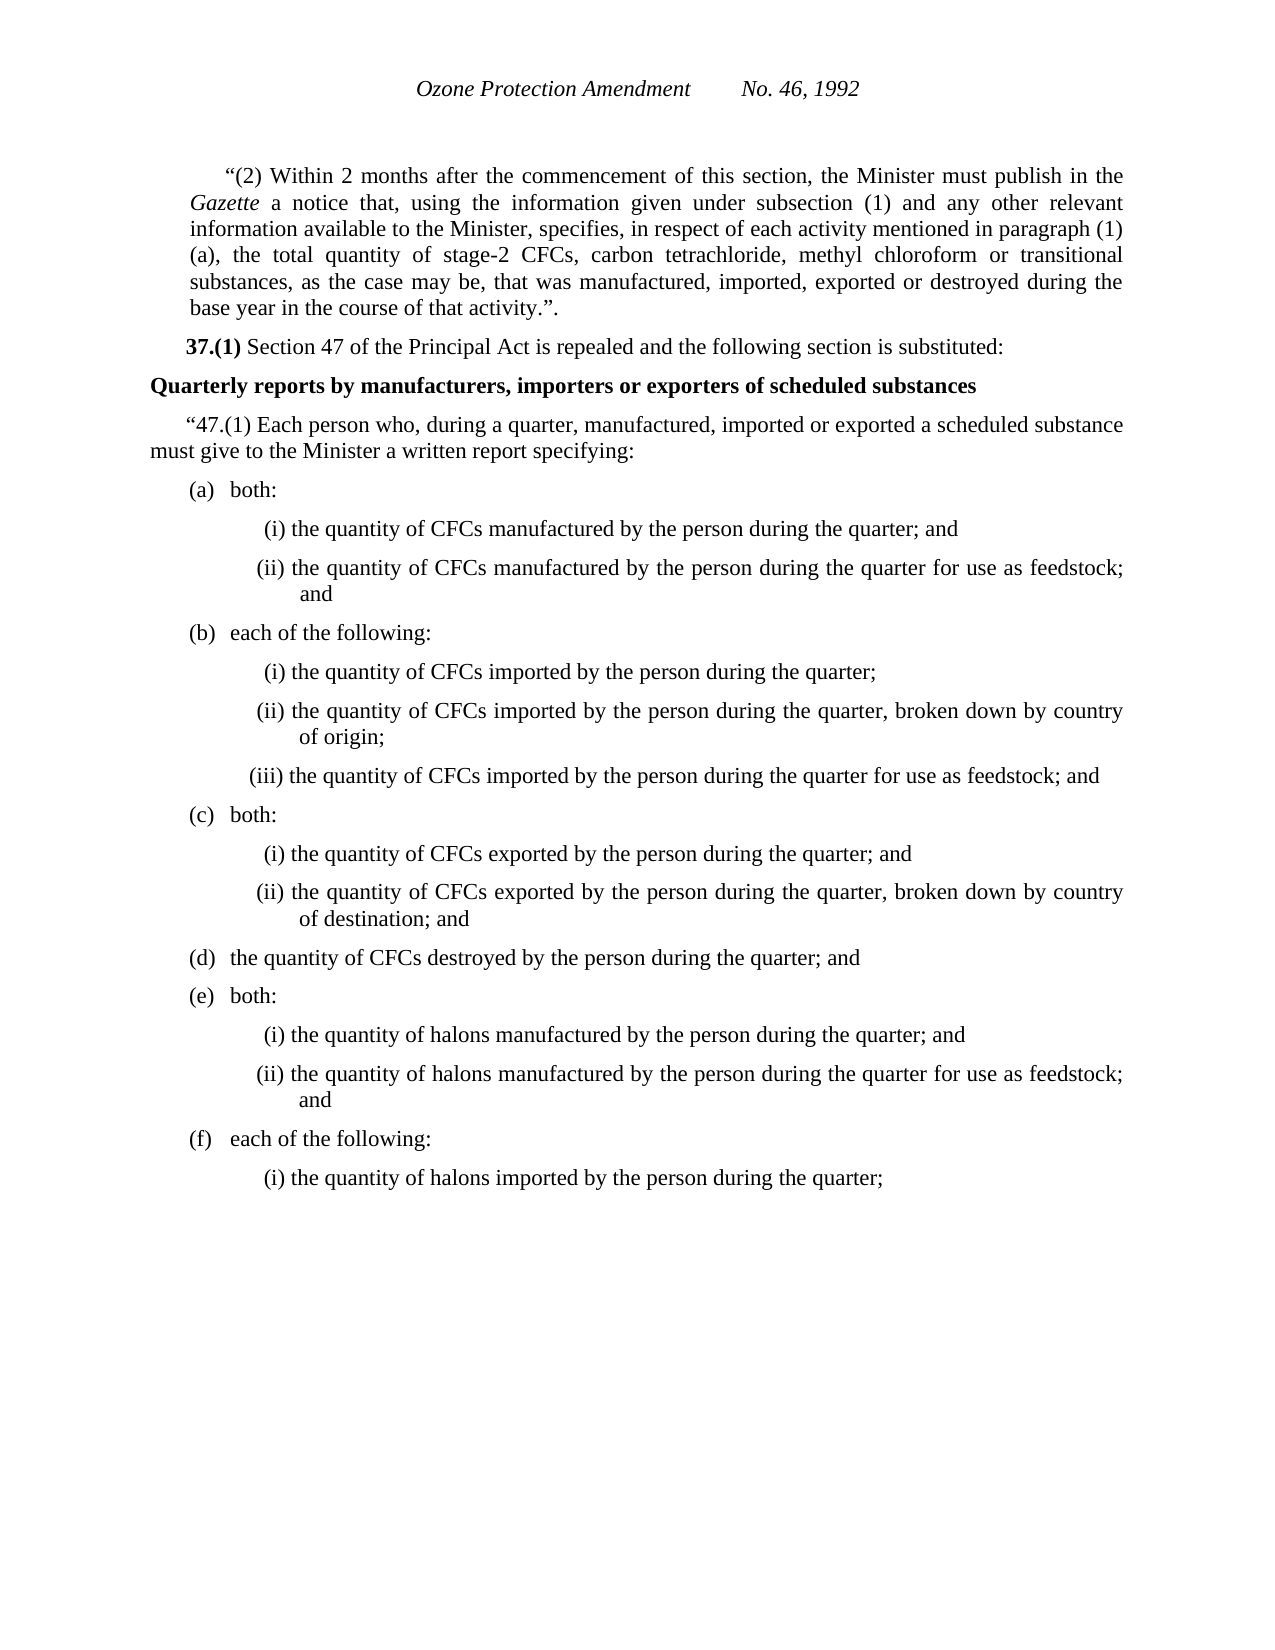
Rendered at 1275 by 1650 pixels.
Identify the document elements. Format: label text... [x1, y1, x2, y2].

text “47.(1) Each person who, during a quarter, manufactured, imported or exported a scheduled substance must give to the Minister a written report specifying: [150, 411, 1125, 463]
text (ii) the quantity of CFCs imported by the person during the quarter, broken down by country of origin; [256, 697, 1125, 749]
text (ii) the quantity of CFCs manufactured by the person during the quarter for use as feedstock; and [256, 554, 1125, 606]
text (i) the quantity of CFCs imported by the person during the quarter; [264, 658, 1125, 684]
text (f) each of the following: [189, 1125, 1125, 1152]
text “(2) Within 2 months after the commencement of this section, the Minister must publish in the Gazette a notice that, using the information given under subsection (1) and any other relevant information available to the Minister, specifies, in respect of each activity mentioned in paragraph (1)(a), the total quantity of stage-2 CFCs, carbon tetrachloride, methyl chloroform or transitional substances, as the case may be, that was manufactured, imported, exported or destroyed during the base year in the course of that activity.”. [189, 162, 1125, 321]
text (ii) the quantity of CFCs exported by the person during the quarter, broken down by country of destination; and [256, 878, 1125, 931]
text (iii) the quantity of CFCs imported by the person during the quarter for use as feedstock; and [249, 762, 1125, 788]
text (ii) the quantity of halons manufactured by the person during the quarter for use as feedstock; and [256, 1060, 1125, 1113]
list the quantity of CFCs destroyed by the person during the quarter; and [189, 944, 1125, 970]
text 37.(1) Section 47 of the Principal Act is repealed and the following section is substituted: [151, 333, 1125, 359]
text (i) the quantity of halons imported by the person during the quarter; [263, 1164, 1125, 1191]
text (c) both: [189, 801, 1125, 827]
text (i) the quantity of CFCs manufactured by the person during the quarter; and [264, 515, 1125, 541]
list both: [189, 982, 1125, 1009]
text (i) the quantity of halons manufactured by the person during the quarter; and [263, 1021, 1125, 1048]
text (i) the quantity of CFCs exported by the person during the quarter; and [263, 839, 1125, 866]
text Quarterly reports by manufacturers, importers or exporters of scheduled substances [150, 372, 1125, 398]
text (a) both: [189, 476, 1125, 502]
text (b) each of the following: [189, 619, 1125, 645]
